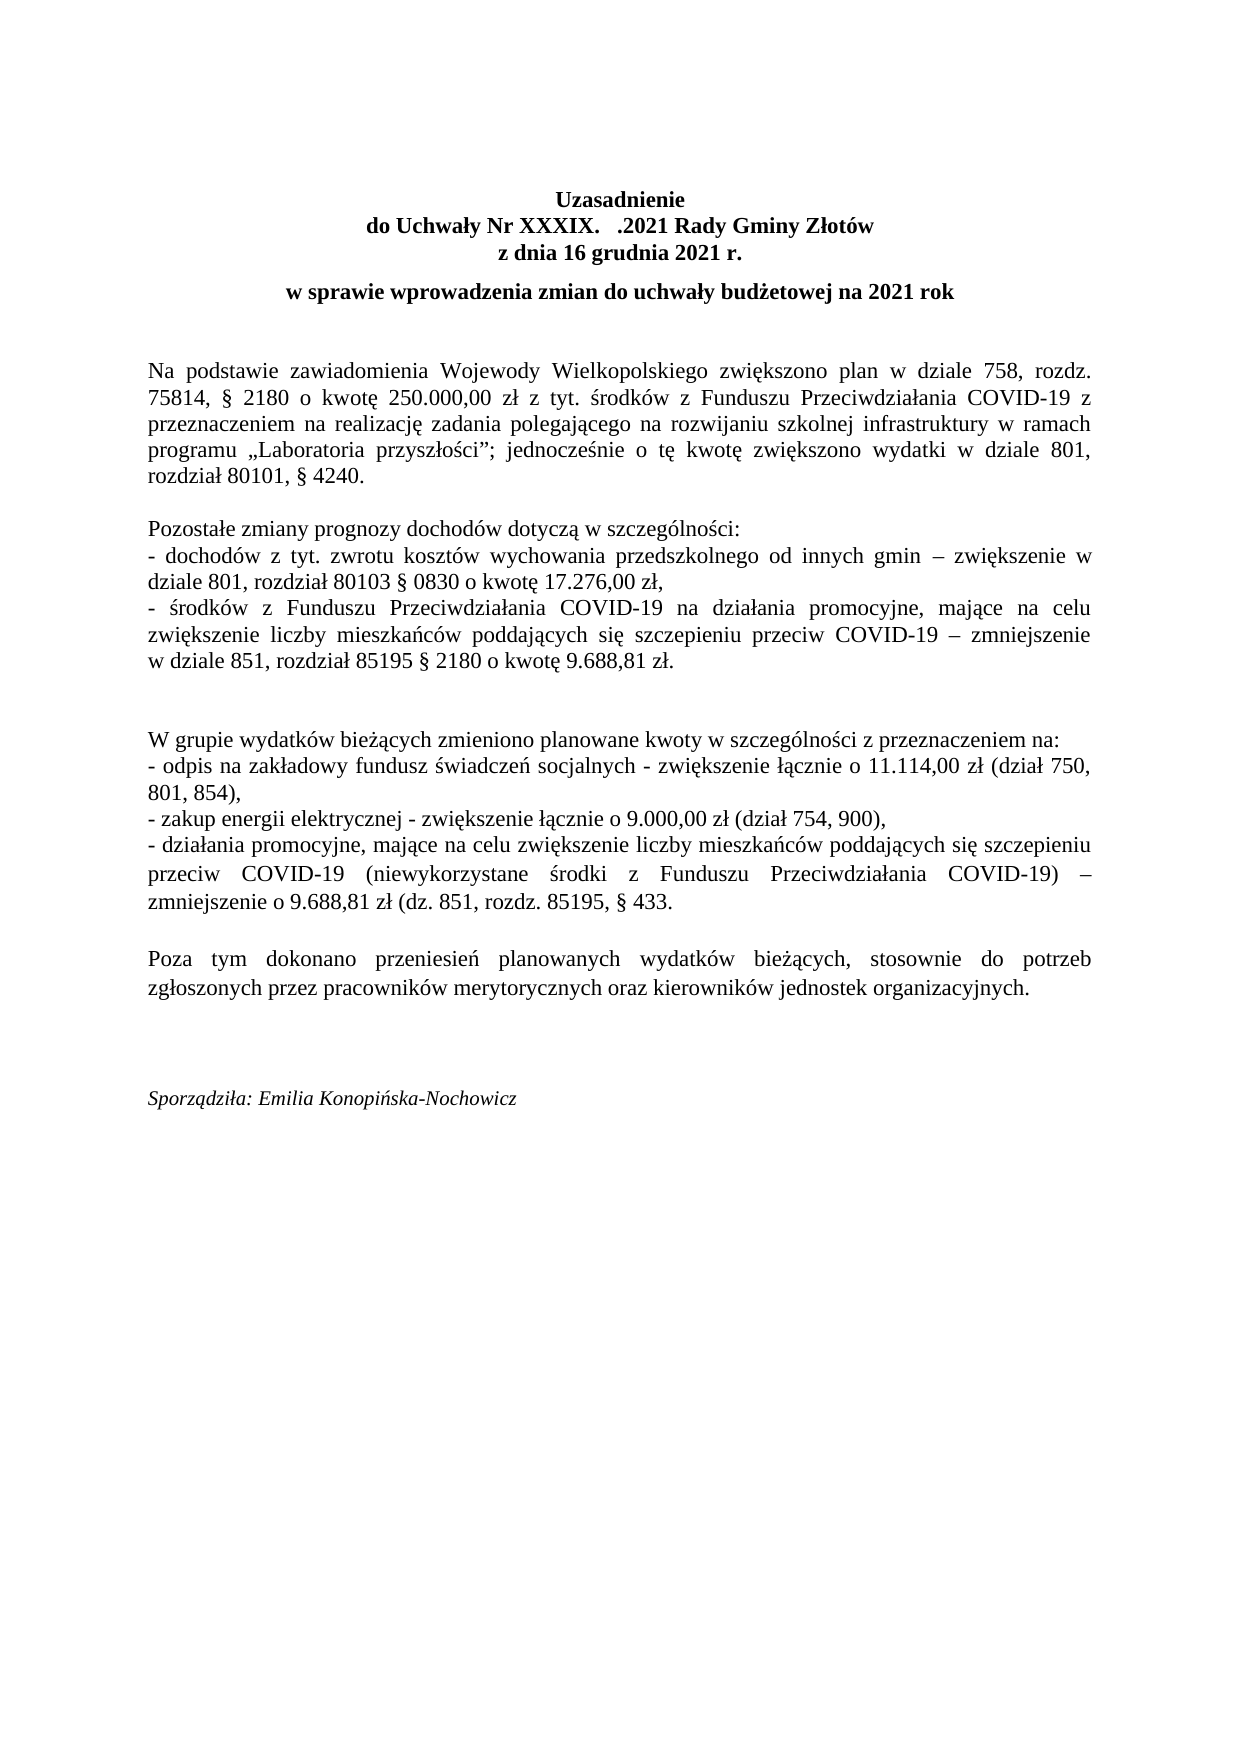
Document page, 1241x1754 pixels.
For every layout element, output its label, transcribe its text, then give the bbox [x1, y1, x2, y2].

text Uzasadnienie [148, 186, 1092, 212]
text w sprawie wprowadzenia zmian do uchwały budżetowej na 2021 rok [148, 278, 1092, 304]
text W grupie wydatków bieżących zmieniono planowane kwoty w szczególności z przeznaczeniem na: [148, 726, 1092, 752]
text Poza tym dokonano przeniesień planowanych wydatków bieżących, stosownie do potrzeb zgłoszonych przez pracowników merytorycznych oraz kierowników jednostek organizacyjnych. [148, 945, 1092, 1000]
text do Uchwały Nr XXXIX. .2021 Rady Gminy Złotów [148, 212, 1092, 239]
text Na podstawie zawiadomienia Wojewody Wielkopolskiego zwiększono plan w dziale 758, rozdz. 75814, § 2180 o kwotę 250.000,00 zł z tyt. środków z Funduszu Przeciwdziałania COVID-19 z przeznaczeniem na realizację zadania polegającego na rozwijaniu szkolnej infrastruktury w ramach programu „Laboratoria przyszłości”; jednocześnie o tę kwotę zwiększono wydatki w dziale 801, rozdział 80101, § 4240. [148, 357, 1092, 489]
text - dochodów z tyt. zwrotu kosztów wychowania przedszkolnego od innych gmin – zwiększenie w dziale 801, rozdział 80103 § 0830 o kwotę 17.276,00 zł, [148, 542, 1092, 594]
text - zakup energii elektrycznej - zwiększenie łącznie o 9.000,00 zł (dział 754, 900), [148, 805, 1092, 832]
text Sporządziła: Emilia Konopińska-Nochowicz [148, 1086, 1092, 1110]
text - odpis na zakładowy fundusz świadczeń socjalnych - zwiększenie łącznie o 11.114,00 zł (dział 750, 801, 854), [148, 752, 1092, 805]
text - działania promocyjne, mające na celu zwiększenie liczby mieszkańców poddających się szczepieniu przeciw COVID-19 (niewykorzystane środki z Funduszu Przeciwdziałania COVID-19) – zmniejszenie o 9.688,81 zł (dz. 851, rozdz. 85195, § 433. [148, 832, 1092, 915]
text - środków z Funduszu Przeciwdziałania COVID-19 na działania promocyjne, mające na celu zwiększenie liczby mieszkańców poddających się szczepieniu przeciw COVID-19 – zmniejszenie w dziale 851, rozdział 85195 § 2180 o kwotę 9.688,81 zł. [148, 594, 1092, 673]
text Pozostałe zmiany prognozy dochodów dotyczą w szczególności: [148, 515, 1092, 542]
text z dnia 16 grudnia 2021 r. [148, 239, 1092, 265]
